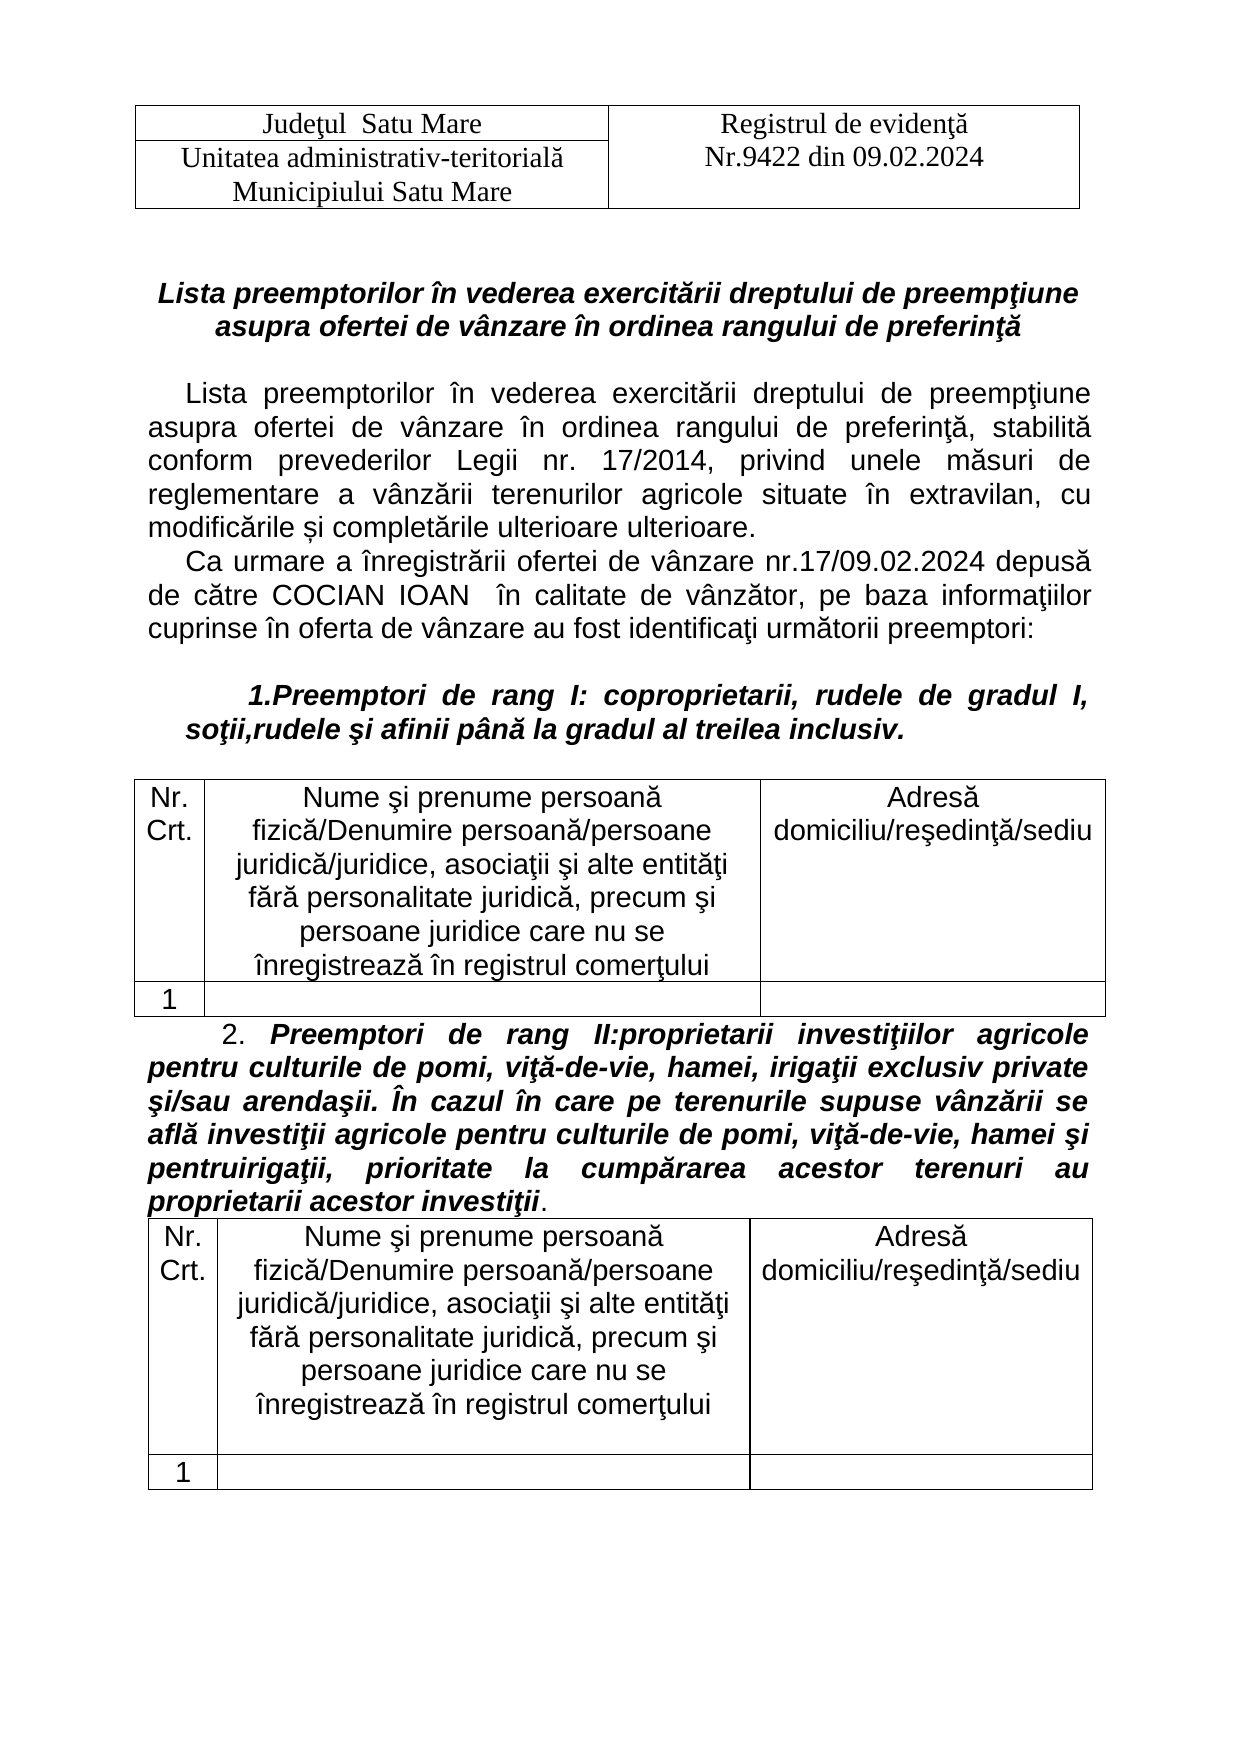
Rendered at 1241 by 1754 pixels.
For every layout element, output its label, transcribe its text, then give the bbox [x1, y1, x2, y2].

table_header Adresă domiciliu/reşedinţă/sediu [751, 1219, 1092, 1454]
text Lista preemptorilor în vederea exercitării dreptului de preempţiune asupra ofertei de vânzare în ordinea rangului de preferinţă, stabilită conform prevederilor Legii nr. 17/2014, privind unele măsuri de reglementare a vânzării terenurilor agricole situate în extravilan, cu modificările și completările ulterioare ulterioare. [148, 376, 1093, 544]
text 2. Preemptori de rang II:proprietarii investiţiilor agricole pentru culturile de pomi, viţă-de-vie, hamei, irigaţii exclusiv private şi/sau arendaşii. În cazul în care pe terenurile supuse vânzării se află investiţii agricole pentru culturile de pomi, viţă-de-vie, hamei şi pentruirigaţii, prioritate la cumpărarea acestor terenuri au proprietarii acestor investiţii. [148, 1017, 1093, 1218]
table_cell Unitatea administrativ-teritorială Municipiului Satu Mare [136, 141, 608, 208]
table_cell 1 [135, 982, 204, 1016]
table_cell [751, 1455, 1092, 1488]
text 1.Preemptori de rang I: coproprietarii, rudele de gradul I, soţii,rudele şi afinii până la gradul al treilea inclusiv. [185, 678, 1093, 745]
text Ca urmare a înregistrării ofertei de vânzare nr.17/09.02.2024 depusă de către COCIAN IOAN în calitate de vânzător, pe baza informaţiilor cuprinse în oferta de vânzare au fost identificaţi următorii preemptori: [148, 544, 1093, 645]
table_cell [205, 982, 760, 1016]
table_cell [218, 1455, 749, 1488]
table_cell 1 [149, 1455, 217, 1488]
table_header Registrul de evidenţă Nr.9422 din 09.02.2024 [609, 106, 1079, 208]
text Lista preemptorilor în vederea exercitării dreptului de preempţiune asupra ofertei de vânzare în ordinea rangului de preferinţă [148, 276, 1093, 343]
table_header Nr. Crt. [135, 780, 204, 981]
table_header Nr. Crt. [149, 1219, 217, 1454]
table_cell [761, 982, 1105, 1016]
table_header Adresă domiciliu/reşedinţă/sediu [761, 780, 1105, 981]
table_header Judeţul Satu Mare [136, 106, 608, 139]
